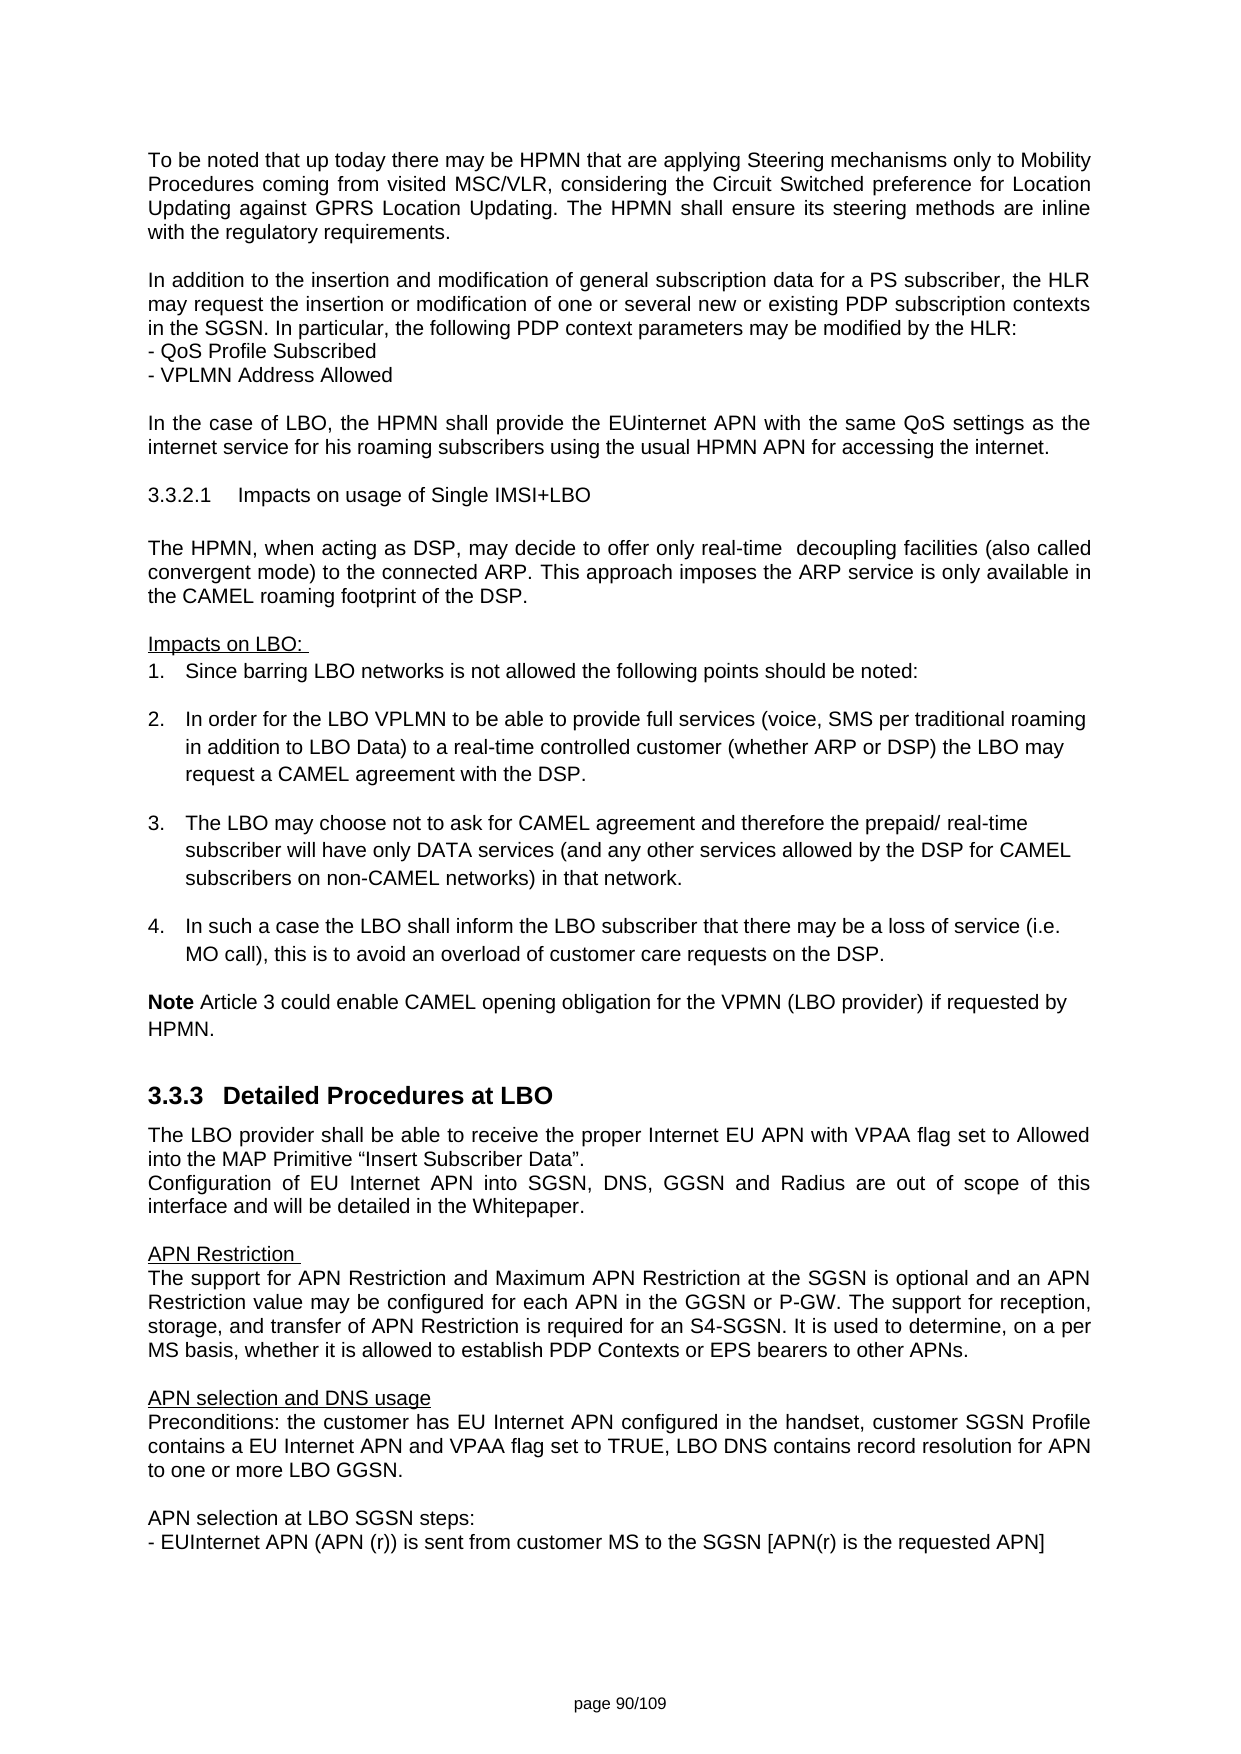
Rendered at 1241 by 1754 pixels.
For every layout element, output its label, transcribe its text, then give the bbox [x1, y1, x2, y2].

list The LBO may choose not to ask for CAMEL agreement and therefore the prepaid/ real-time subscriber will have only DATA services (and any other services allowed by the DSP for CAMEL subscribers on non-CAMEL networks) in that network. [148, 811, 1092, 889]
text APN selection at LBO SGSN steps: [148, 1506, 1092, 1530]
list Impacts on usage of Single IMSI+LBO [148, 483, 1092, 507]
text APN selection and DNS usage [148, 1386, 1092, 1410]
text Preconditions: the customer has EU Internet APN configured in the handset, customer SGSN Profile contains a EU Internet APN and VPAA flag set to TRUE, LBO DNS contains record resolution for APN to one or more LBO GGSN. [148, 1410, 1092, 1482]
text To be noted that up today there may be HPMN that are applying Steering mechanisms only to Mobility Procedures coming from visited MSC/VLR, considering the Circuit Switched preference for Location Updating against GPRS Location Updating. The HPMN shall ensure its steering methods are inline with the regulatory requirements. [148, 148, 1092, 243]
subtitle Detailed Procedures at LBO [148, 1081, 1092, 1110]
list In order for the LBO VPLMN to be able to provide full services (voice, SMS per traditional roaming in addition to LBO Data) to a real-time controlled customer (whether ARP or DSP) the LBO may request a CAMEL agreement with the DSP. [148, 707, 1092, 786]
text In addition to the insertion and modification of general subscription data for a PS subscriber, the HLR may request the insertion or modification of one or several new or existing PDP subscription contexts in the SGSN. In particular, the following PDP context parameters may be modified by the HLR: [148, 267, 1092, 339]
text The LBO provider shall be able to receive the proper Internet EU APN with VPAA flag set to Allowed into the MAP Primitive “Insert Subscriber Data”. [148, 1122, 1092, 1170]
text APN Restriction [148, 1242, 1092, 1266]
text Impacts on LBO: [148, 631, 1092, 655]
list In such a case the LBO shall inform the LBO subscriber that there may be a loss of service (i.e. MO call), this is to avoid an overload of customer care requests on the DSP. [148, 914, 1092, 965]
text Note Article 3 could enable CAMEL opening obligation for the VPMN (LBO provider) if requested by HPMN. [148, 990, 1092, 1041]
list Since barring LBO networks is not allowed the following points should be noted: [148, 659, 1092, 683]
text - VPLMN Address Allowed [148, 363, 1092, 387]
text Configuration of EU Internet APN into SGSN, DNS, GGSN and Radius are out of scope of this interface and will be detailed in the Whitepaper. [148, 1170, 1092, 1218]
text The HPMN, when acting as DSP, may decide to offer only real-time decoupling facilities (also called convergent mode) to the connected ARP. This approach imposes the ARP service is only available in the CAMEL roaming footprint of the DSP. [148, 536, 1092, 607]
text In the case of LBO, the HPMN shall provide the EUinternet APN with the same QoS settings as the internet service for his roaming subscribers using the usual HPMN APN for accessing the internet. [148, 411, 1092, 459]
text - EUInternet APN (APN (r)) is sent from customer MS to the SGSN [APN(r) is the requested APN] [148, 1530, 1092, 1554]
text The support for APN Restriction and Maximum APN Restriction at the SGSN is optional and an APN Restriction value may be configured for each APN in the GGSN or P-GW. The support for reception, storage, and transfer of APN Restriction is required for an S4-SGSN. It is used to determine, on a per MS basis, whether it is allowed to establish PDP Contexts or EPS bearers to other APNs. [148, 1266, 1092, 1362]
text - QoS Profile Subscribed [148, 339, 1092, 363]
